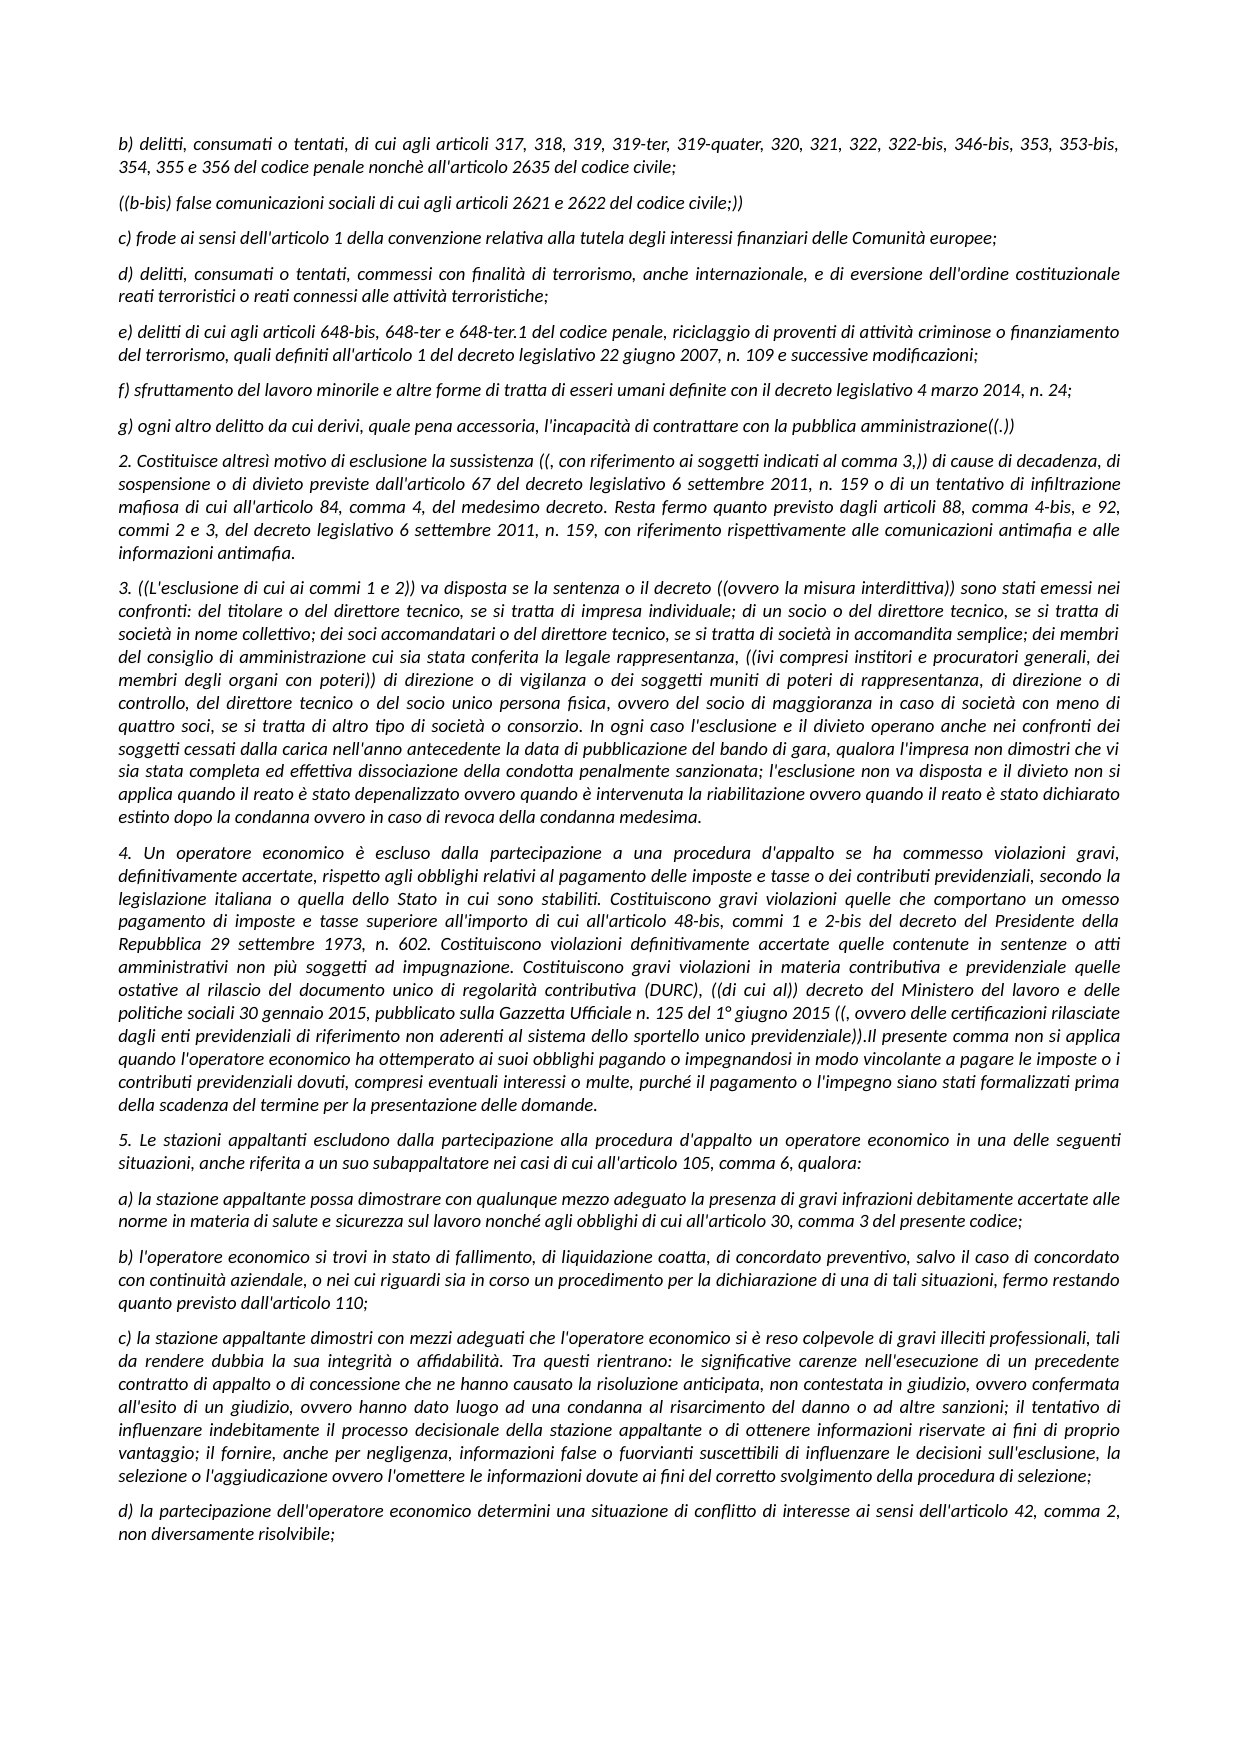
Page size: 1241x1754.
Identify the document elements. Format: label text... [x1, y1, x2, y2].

text c) la stazione appaltante dimostri con mezzi adeguati che l'operatore economico si è reso colpevole di gravi illeciti professionali, tali da rendere dubbia la sua integrità o affidabilità. Tra questi rientrano: le significative carenze nell'esecuzione di un precedente contratto di appalto o di concessione che ne hanno causato la risoluzione anticipata, non contestata in giudizio, ovvero confermata all'esito di un giudizio, ovvero hanno dato luogo ad una condanna al risarcimento del danno o ad altre sanzioni; il tentativo di influenzare indebitamente il processo decisionale della stazione appaltante o di ottenere informazioni riservate ai fini di proprio vantaggio; il fornire, anche per negligenza, informazioni false o fuorvianti suscettibili di influenzare le decisioni sull'esclusione, la selezione o l'aggiudicazione ovvero l'omettere le informazioni dovute ai fini del corretto svolgimento della procedura di selezione; [118, 1326, 1122, 1487]
text c) frode ai sensi dell'articolo 1 della convenzione relativa alla tutela degli interessi finanziari delle Comunità europee; [118, 226, 1122, 249]
text a) la stazione appaltante possa dimostrare con qualunque mezzo adeguato la presenza di gravi infrazioni debitamente accertate alle norme in materia di salute e sicurezza sul lavoro nonché agli obblighi di cui all'articolo 30, comma 3 del presente codice; [118, 1187, 1122, 1232]
text b) l'operatore economico si trovi in stato di fallimento, di liquidazione coatta, di concordato preventivo, salvo il caso di concordato con continuità aziendale, o nei cui riguardi sia in corso un procedimento per la dichiarazione di una di tali situazioni, fermo restando quanto previsto dall'articolo 110; [118, 1245, 1122, 1314]
text e) delitti di cui agli articoli 648-bis, 648-ter e 648-ter.1 del codice penale, riciclaggio di proventi di attività criminose o finanziamento del terrorismo, quali definiti all'articolo 1 del decreto legislativo 22 giugno 2007, n. 109 e successive modificazioni; [118, 320, 1122, 366]
text g) ogni altro delitto da cui derivi, quale pena accessoria, l'incapacità di contrattare con la pubblica amministrazione((.)) [118, 414, 1122, 437]
text 5. Le stazioni appaltanti escludono dalla partecipazione alla procedura d'appalto un operatore economico in una delle seguenti situazioni, anche riferita a un suo subappaltatore nei casi di cui all'articolo 105, comma 6, qualora: [118, 1128, 1122, 1174]
text ((b-bis) false comunicazioni sociali di cui agli articoli 2621 e 2622 del codice civile;)) [118, 191, 1122, 214]
text 2. Costituisce altresì motivo di esclusione la sussistenza ((, con riferimento ai soggetti indicati al comma 3,)) di cause di decadenza, di sospensione o di divieto previste dall'articolo 67 del decreto legislativo 6 settembre 2011, n. 159 o di un tentativo di infiltrazione mafiosa di cui all'articolo 84, comma 4, del medesimo decreto. Resta fermo quanto previsto dagli articoli 88, comma 4-bis, e 92, commi 2 e 3, del decreto legislativo 6 settembre 2011, n. 159, con riferimento rispettivamente alle comunicazioni antimafia e alle informazioni antimafia. [118, 449, 1122, 564]
text 4. Un operatore economico è escluso dalla partecipazione a una procedura d'appalto se ha commesso violazioni gravi, definitivamente accertate, rispetto agli obblighi relativi al pagamento delle imposte e tasse o dei contributi previdenziali, secondo la legislazione italiana o quella dello Stato in cui sono stabiliti. Costituiscono gravi violazioni quelle che comportano un omesso pagamento di imposte e tasse superiore all'importo di cui all'articolo 48-bis, commi 1 e 2-bis del decreto del Presidente della Repubblica 29 settembre 1973, n. 602. Costituiscono violazioni definitivamente accertate quelle contenute in sentenze o atti amministrativi non più soggetti ad impugnazione. Costituiscono gravi violazioni in materia contributiva e previdenziale quelle ostative al rilascio del documento unico di regolarità contributiva (DURC), ((di cui al)) decreto del Ministero del lavoro e delle politiche sociali 30 gennaio 2015, pubblicato sulla Gazzetta Ufficiale n. 125 del 1° giugno 2015 ((, ovvero delle certificazioni rilasciate dagli enti previdenziali di riferimento non aderenti al sistema dello sportello unico previdenziale)).Il presente comma non si applica quando l'operatore economico ha ottemperato ai suoi obblighi pagando o impegnandosi in modo vincolante a pagare le imposte o i contributi previdenziali dovuti, compresi eventuali interessi o multe, purché il pagamento o l'impegno siano stati formalizzati prima della scadenza del termine per la presentazione delle domande. [118, 841, 1122, 1116]
text b) delitti, consumati o tentati, di cui agli articoli 317, 318, 319, 319-ter, 319-quater, 320, 321, 322, 322-bis, 346-bis, 353, 353-bis, 354, 355 e 356 del codice penale nonchè all'articolo 2635 del codice civile; [118, 132, 1122, 178]
text 3. ((L'esclusione di cui ai commi 1 e 2)) va disposta se la sentenza o il decreto ((ovvero la misura interdittiva)) sono stati emessi nei confronti: del titolare o del direttore tecnico, se si tratta di impresa individuale; di un socio o del direttore tecnico, se si tratta di società in nome collettivo; dei soci accomandatari o del direttore tecnico, se si tratta di società in accomandita semplice; dei membri del consiglio di amministrazione cui sia stata conferita la legale rappresentanza, ((ivi compresi institori e procuratori generali, dei membri degli organi con poteri)) di direzione o di vigilanza o dei soggetti muniti di poteri di rappresentanza, di direzione o di controllo, del direttore tecnico o del socio unico persona fisica, ovvero del socio di maggioranza in caso di società con meno di quattro soci, se si tratta di altro tipo di società o consorzio. In ogni caso l'esclusione e il divieto operano anche nei confronti dei soggetti cessati dalla carica nell'anno antecedente la data di pubblicazione del bando di gara, qualora l'impresa non dimostri che vi sia stata completa ed effettiva dissociazione della condotta penalmente sanzionata; l'esclusione non va disposta e il divieto non si applica quando il reato è stato depenalizzato ovvero quando è intervenuta la riabilitazione ovvero quando il reato è stato dichiarato estinto dopo la condanna ovvero in caso di revoca della condanna medesima. [118, 576, 1122, 828]
text d) la partecipazione dell'operatore economico determini una situazione di conflitto di interesse ai sensi dell'articolo 42, comma 2, non diversamente risolvibile; [118, 1499, 1122, 1545]
text f) sfruttamento del lavoro minorile e altre forme di tratta di esseri umani definite con il decreto legislativo 4 marzo 2014, n. 24; [118, 378, 1122, 401]
text d) delitti, consumati o tentati, commessi con finalità di terrorismo, anche internazionale, e di eversione dell'ordine costituzionale reati terroristici o reati connessi alle attività terroristiche; [118, 262, 1122, 307]
